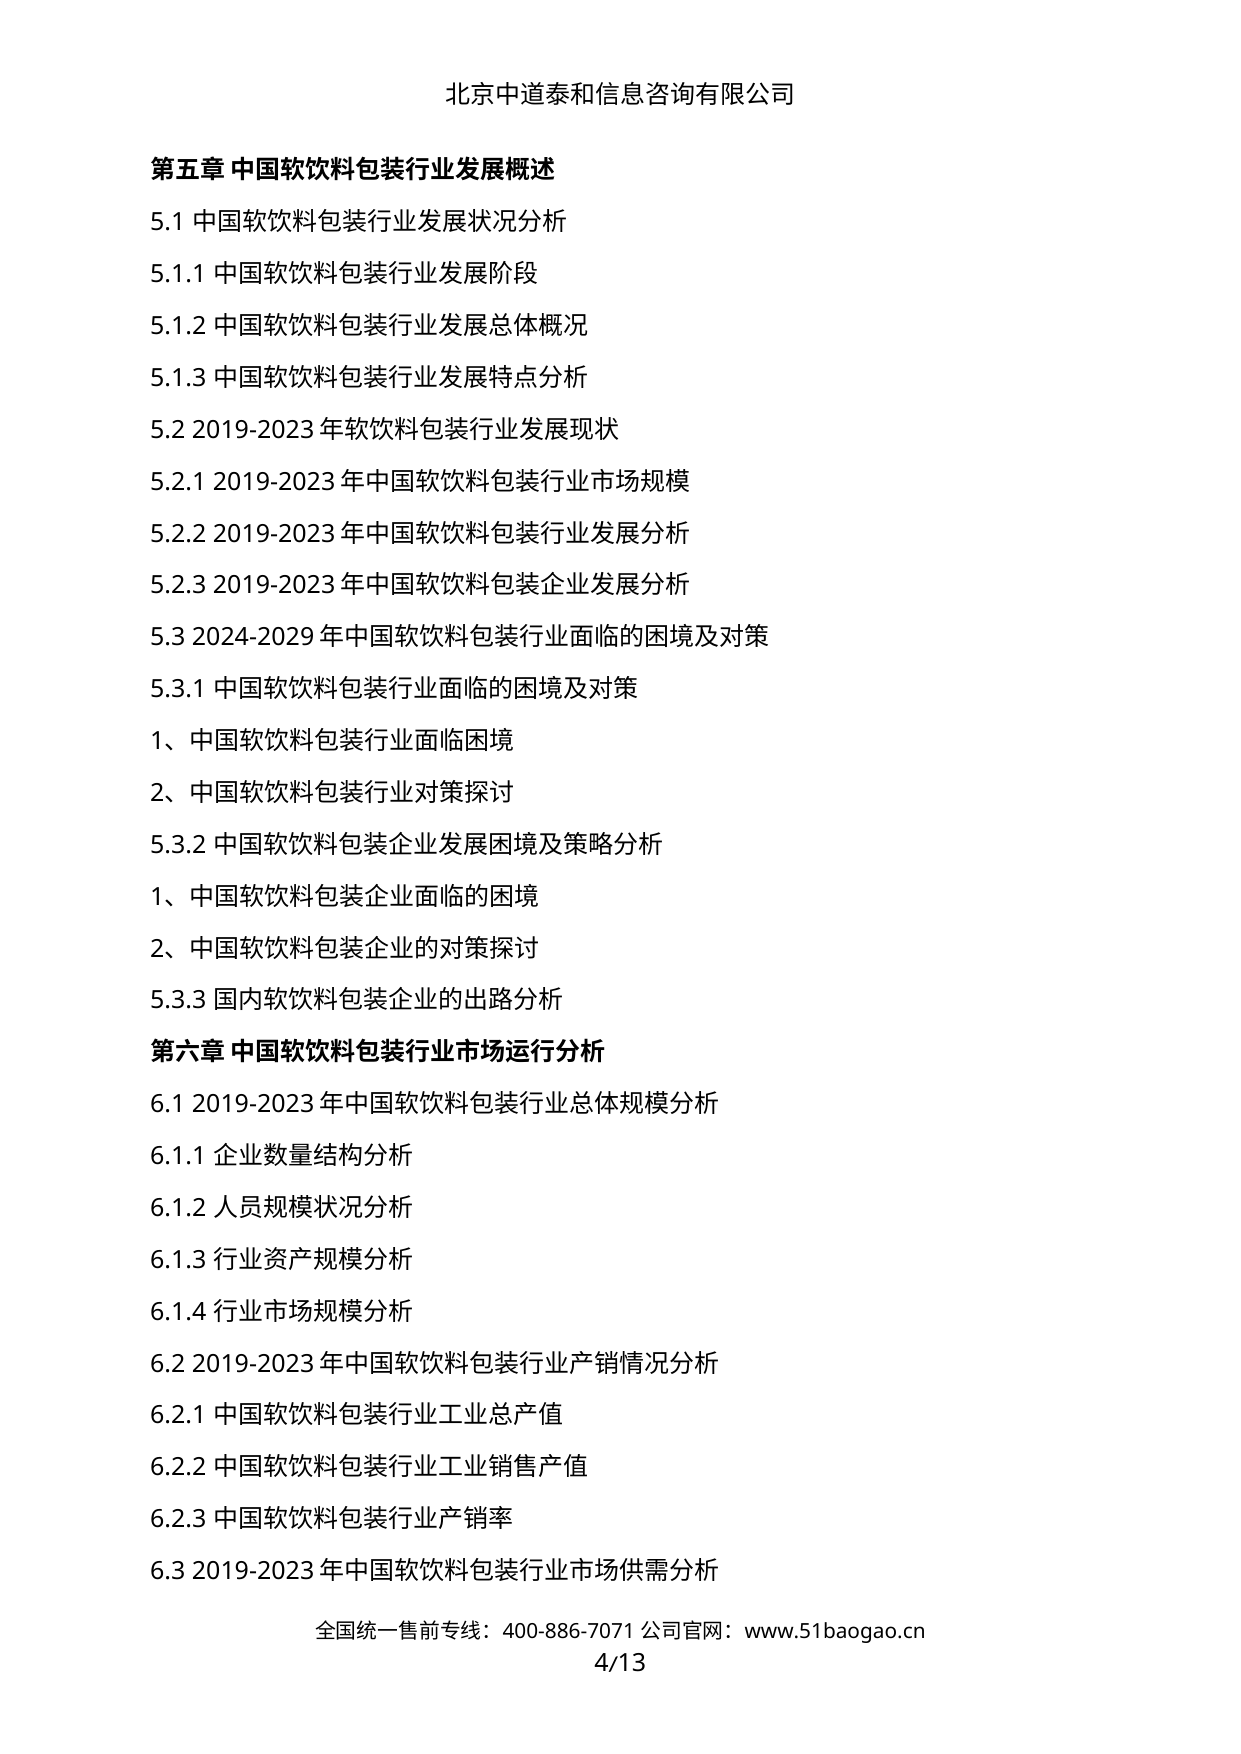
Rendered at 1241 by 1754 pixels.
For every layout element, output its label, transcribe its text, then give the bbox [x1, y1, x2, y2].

text 6.1.2 人员规模状况分析 [150, 1187, 1090, 1224]
text 5.1.2 中国软饮料包装行业发展总体概况 [150, 306, 1090, 342]
text 6.3 2019-2023年中国软饮料包装行业市场供需分析 [150, 1551, 1090, 1587]
text 第六章 中国软饮料包装行业市场运行分析 [150, 1032, 1090, 1068]
text 5.3.3 国内软饮料包装企业的出路分析 [150, 980, 1090, 1016]
text 5.3 2024-2029年中国软饮料包装行业面临的困境及对策 [150, 617, 1090, 653]
text 6.2 2019-2023年中国软饮料包装行业产销情况分析 [150, 1343, 1090, 1379]
text 5.1.1 中国软饮料包装行业发展阶段 [150, 254, 1090, 290]
text 1、中国软饮料包装行业面临困境 [150, 721, 1090, 757]
text 2、中国软饮料包装企业的对策探讨 [150, 928, 1090, 964]
text 1、中国软饮料包装企业面临的困境 [150, 876, 1090, 912]
text 5.1.3 中国软饮料包装行业发展特点分析 [150, 357, 1090, 394]
text 5.1 中国软饮料包装行业发展状况分析 [150, 202, 1090, 238]
text 5.2.2 2019-2023年中国软饮料包装行业发展分析 [150, 513, 1090, 549]
text 6.1.3 行业资产规模分析 [150, 1239, 1090, 1276]
text 6.1.4 行业市场规模分析 [150, 1291, 1090, 1327]
text 6.2.3 中国软饮料包装行业产销率 [150, 1499, 1090, 1535]
text 5.2.3 2019-2023年中国软饮料包装企业发展分析 [150, 565, 1090, 601]
text 6.2.2 中国软饮料包装行业工业销售产值 [150, 1447, 1090, 1483]
text 5.2 2019-2023年软饮料包装行业发展现状 [150, 409, 1090, 446]
text 6.1.1 企业数量结构分析 [150, 1136, 1090, 1172]
text 5.3.2 中国软饮料包装企业发展困境及策略分析 [150, 824, 1090, 861]
text 5.2.1 2019-2023年中国软饮料包装行业市场规模 [150, 461, 1090, 497]
text 5.3.1 中国软饮料包装行业面临的困境及对策 [150, 669, 1090, 705]
text 6.2.1 中国软饮料包装行业工业总产值 [150, 1395, 1090, 1431]
text 2、中国软饮料包装行业对策探讨 [150, 772, 1090, 809]
text 第五章 中国软饮料包装行业发展概述 [150, 150, 1090, 186]
text 6.1 2019-2023年中国软饮料包装行业总体规模分析 [150, 1084, 1090, 1120]
